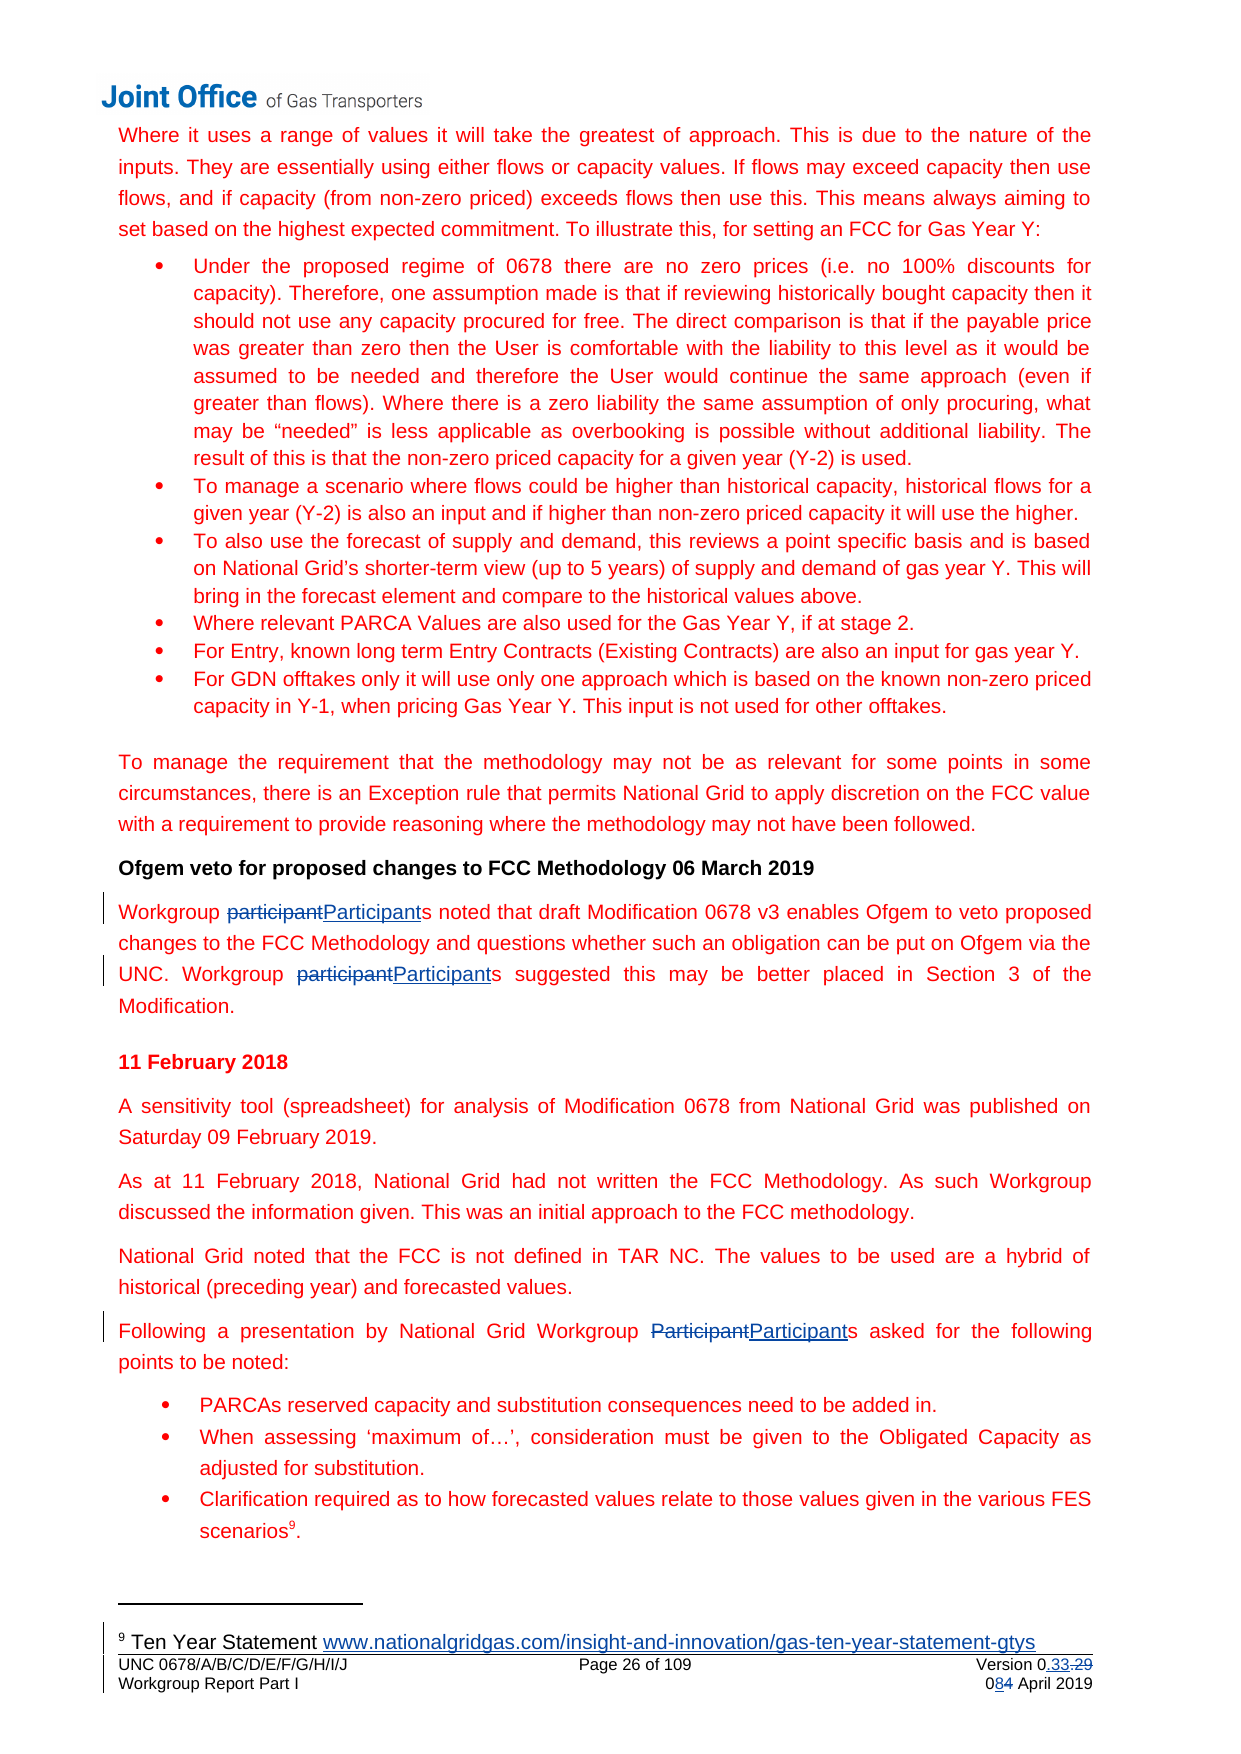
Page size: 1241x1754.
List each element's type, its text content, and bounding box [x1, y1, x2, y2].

list Where relevant PARCA Values are also used for the Gas Year Y, if at stage 2. [156, 611, 1093, 635]
list PARCAs reserved capacity and substitution consequences need to be added in. [162, 1386, 1093, 1417]
list When assessing ‘maximum of…’, consideration must be given to the Obligated Capacity as adjusted for substitution. [162, 1417, 1093, 1480]
text National Grid noted that the FCC is not defined in TAR NC. The values to be used are a hybrid of historical (preceding year) and forecasted values. [118, 1236, 1093, 1299]
list To manage a scenario where flows could be higher than historical capacity, historical flows for a given year (Y-2) is also an input and if higher than non-zero priced capacity it will use the higher. [156, 473, 1093, 525]
list Under the proposed regime of 0678 there are no zero prices (i.e. no 100% discounts for capacity). Therefore, one assumption made is that if reviewing historically bought capacity then it should not use any capacity procured for free. The direct comparison is that if the payable price was greater than zero then the User is comfortable with the liability to this level as it would be assumed to be needed and therefore the User would continue the same approach (even if greater than flows). Where there is a zero liability the same assumption of only procuring, what may be “needed” is less applicable as overbooking is possible without additional liability. The result of this is that the non-zero priced capacity for a given year (Y-2) is used. [156, 253, 1093, 470]
picture [95, 73, 430, 115]
list For GDN offtakes only it will use only one approach which is based on the known non-zero priced capacity in Y-1, when pricing Gas Year Y. This input is not used for other offtakes. [156, 666, 1093, 718]
text To manage the requirement that the methodology may not be as relevant for some points in some circumstances, there is an Exception rule that permits National Grid to apply discretion on the FCC value with a requirement to provide reasoning where the methodology may not have been followed. [118, 742, 1093, 836]
list Clarification required as to how forecasted values relate to those values given in the various FES scenarios. [162, 1480, 1093, 1542]
text 11 February 2018 [118, 1042, 1093, 1074]
text Following a presentation by National Grid Workgroup s asked for the following points to be noted: [118, 1311, 1093, 1374]
text Ofgem veto for proposed changes to FCC Methodology 06 March 2019 [118, 849, 1093, 880]
text A sensitivity tool (spreadsheet) for analysis of Modification 0678 from National Grid was published on Saturday 09 February 2019. [118, 1086, 1093, 1149]
text Workgroup s noted that draft Modification 0678 v3 enables Ofgem to veto proposed changes to the FCC Methodology and questions whether such an obligation can be put on Ofgem via the UNC. Workgroup s suggested this may be better placed in Section 3 of the Modification. [118, 892, 1093, 1017]
text Where it uses a range of values it will take the greatest of approach. This is due to the nature of the inputs. They are essentially using either flows or capacity values. If flows may exceed capacity then use flows, and if capacity (from non-zero priced) exceeds flows then use this. This means always aiming to set based on the highest expected commitment. To illustrate this, for setting an FCC for Gas Year Y: [118, 116, 1093, 241]
list To also use the forecast of supply and demand, this reviews a point specific basis and is based on National Grid’s shorter-term view (up to 5 years) of supply and demand of gas year Y. This will bring in the forecast element and compare to the historical values above. [156, 529, 1093, 608]
text As at 11 February 2018, National Grid had not written the FCC Methodology. As such Workgroup discussed the information given. This was an initial approach to the FCC methodology. [118, 1161, 1093, 1224]
list For Entry, known long term Entry Contracts (Existing Contracts) are also an input for gas year Y. [156, 639, 1093, 663]
